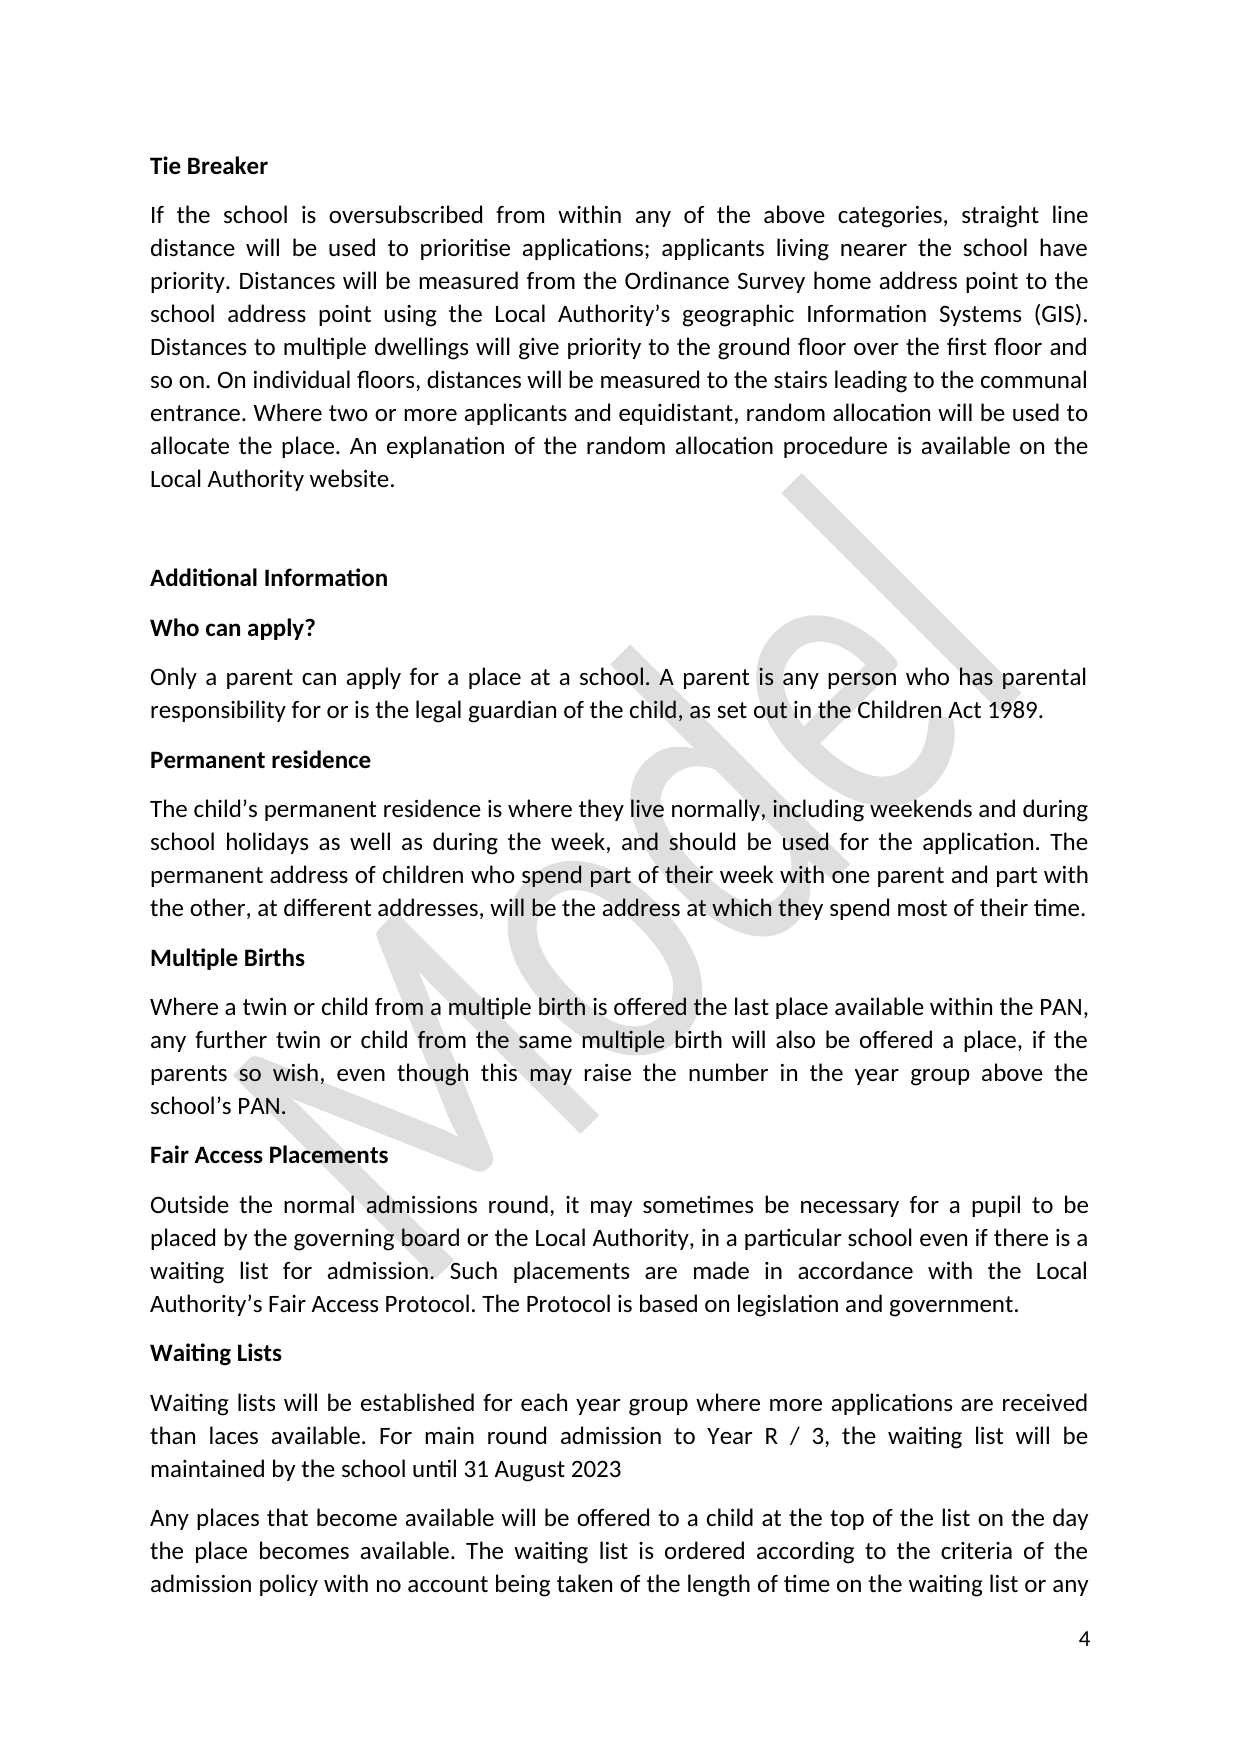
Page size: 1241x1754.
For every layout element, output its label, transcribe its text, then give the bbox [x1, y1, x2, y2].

text Additional Information [150, 562, 1090, 593]
text Waiting lists will be established for each year group where more applications are received than laces available. For main round admission to Year R / 3, the waiting list will be maintained by the school until 31 August 2023 [150, 1387, 1090, 1483]
text Where a twin or child from a multiple birth is offered the last place available within the PAN, any further twin or child from the same multiple birth will also be offered a place, if the parents so wish, even though this may raise the number in the year group above the school’s PAN. [150, 991, 1090, 1121]
text The child’s permanent residence is where they live normally, including weekends and during school holidays as well as during the week, and should be used for the application. The permanent address of children who spend part of their week with one parent and part with the other, at different addresses, will be the address at which they spend most of their time. [150, 793, 1090, 923]
text Tie Breaker [150, 150, 1090, 181]
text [150, 1502, 1090, 1599]
text Outside the normal admissions round, it may sometimes be necessary for a pupil to be placed by the governing board or the Local Authority, in a particular school even if there is a waiting list for admission. Such placements are made in accordance with the Local Authority’s Fair Access Protocol. The Protocol is based on legislation and government. [150, 1189, 1090, 1318]
text Only a parent can apply for a place at a school. A parent is any person who has parental responsibility for or is the legal guardian of the child, as set out in the Children Act 1989. [150, 661, 1090, 725]
text If the school is oversubscribed from within any of the above categories, straight line distance will be used to prioritise applications; applicants living nearer the school have priority. Distances will be measured from the Ordinance Survey home address point to the school address point using the Local Authority’s geographic Information Systems (GIS). Distances to multiple dwellings will give priority to the ground floor over the first floor and so on. On individual floors, distances will be measured to the stairs leading to the communal entrance. Where two or more applicants and equidistant, random allocation will be used to allocate the place. An explanation of the random allocation procedure is available on the Local Authority website. [150, 199, 1090, 493]
text Multiple Births [150, 942, 1090, 972]
text Who can apply? [150, 612, 1090, 642]
text Waiting Lists [150, 1337, 1090, 1368]
text Permanent residence [150, 744, 1090, 774]
text Fair Access Placements [150, 1139, 1090, 1170]
